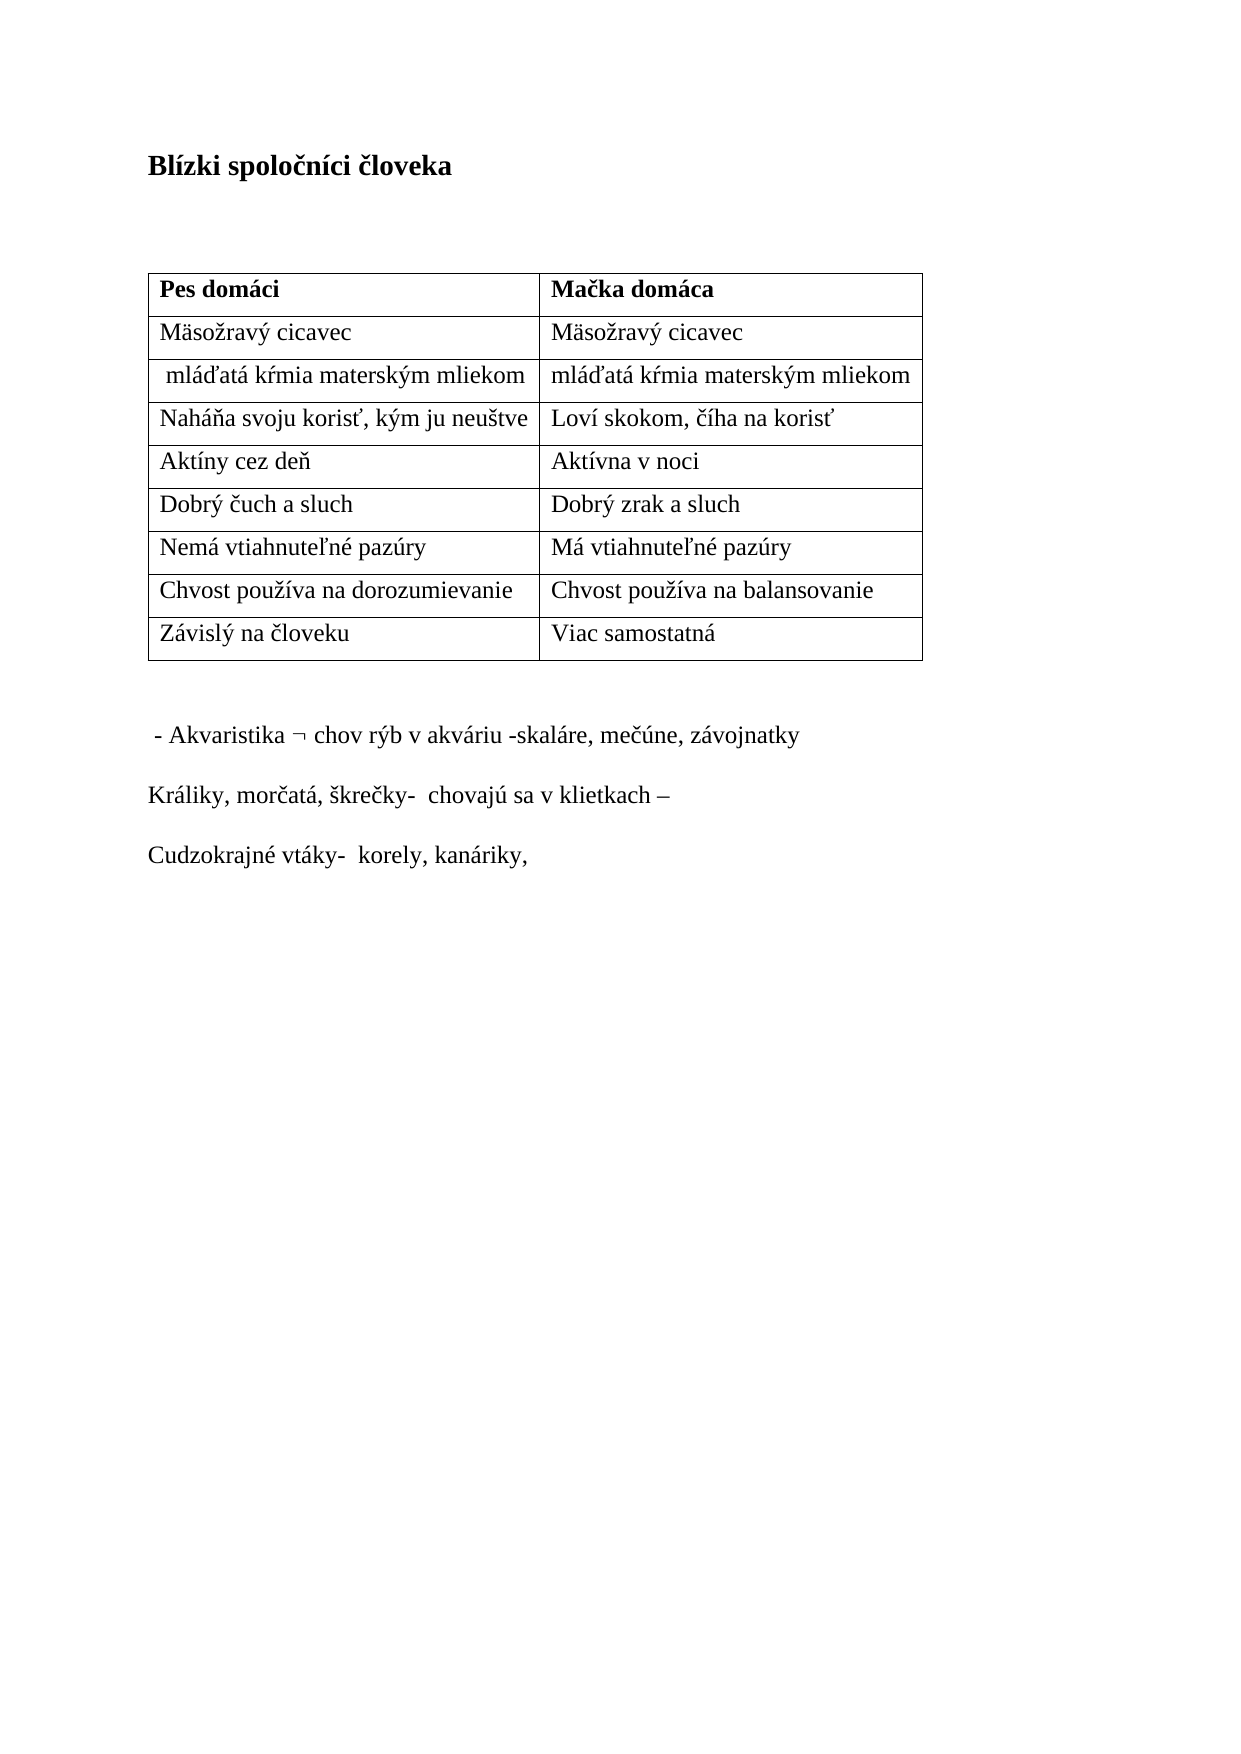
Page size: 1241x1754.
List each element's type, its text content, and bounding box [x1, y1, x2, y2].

text Králiky, morčatá, škrečky- chovajú sa v klietkach – [148, 780, 1093, 809]
text Blízki spoločníci človeka [148, 148, 1093, 181]
table_header Pes domáci [149, 274, 539, 316]
table_cell Dobrý čuch a sluch [149, 489, 539, 531]
text Cudzokrajné vtáky- korely, kanáriky, [148, 840, 1093, 869]
table_cell Chvost používa na balansovanie [540, 575, 922, 617]
table_cell Nemá vtiahnuteľné pazúry [149, 532, 539, 574]
table_cell Loví skokom, číha na korisť [540, 403, 922, 445]
table_cell mláďatá kŕmia materským mliekom [540, 360, 922, 402]
table_cell Naháňa svoju korisť, kým ju neuštve [149, 403, 539, 445]
table_cell Viac samostatná [540, 618, 922, 659]
table_cell Dobrý zrak a sluch [540, 489, 922, 531]
table_cell Chvost používa na dorozumievanie [149, 575, 539, 617]
table_cell Mäsožravý cicavec [540, 317, 922, 359]
table_cell Aktíny cez deň [149, 446, 539, 488]
text - Akvaristika chov rýb v akváriu -skaláre, mečúne, závojnatky [148, 720, 1093, 749]
table_cell Závislý na človeku [149, 618, 539, 659]
table_header Mačka domáca [540, 274, 922, 316]
table_cell mláďatá kŕmia materským mliekom [149, 360, 539, 402]
table_cell Aktívna v noci [540, 446, 922, 488]
table_cell Má vtiahnuteľné pazúry [540, 532, 922, 574]
table_cell Mäsožravý cicavec [149, 317, 539, 359]
